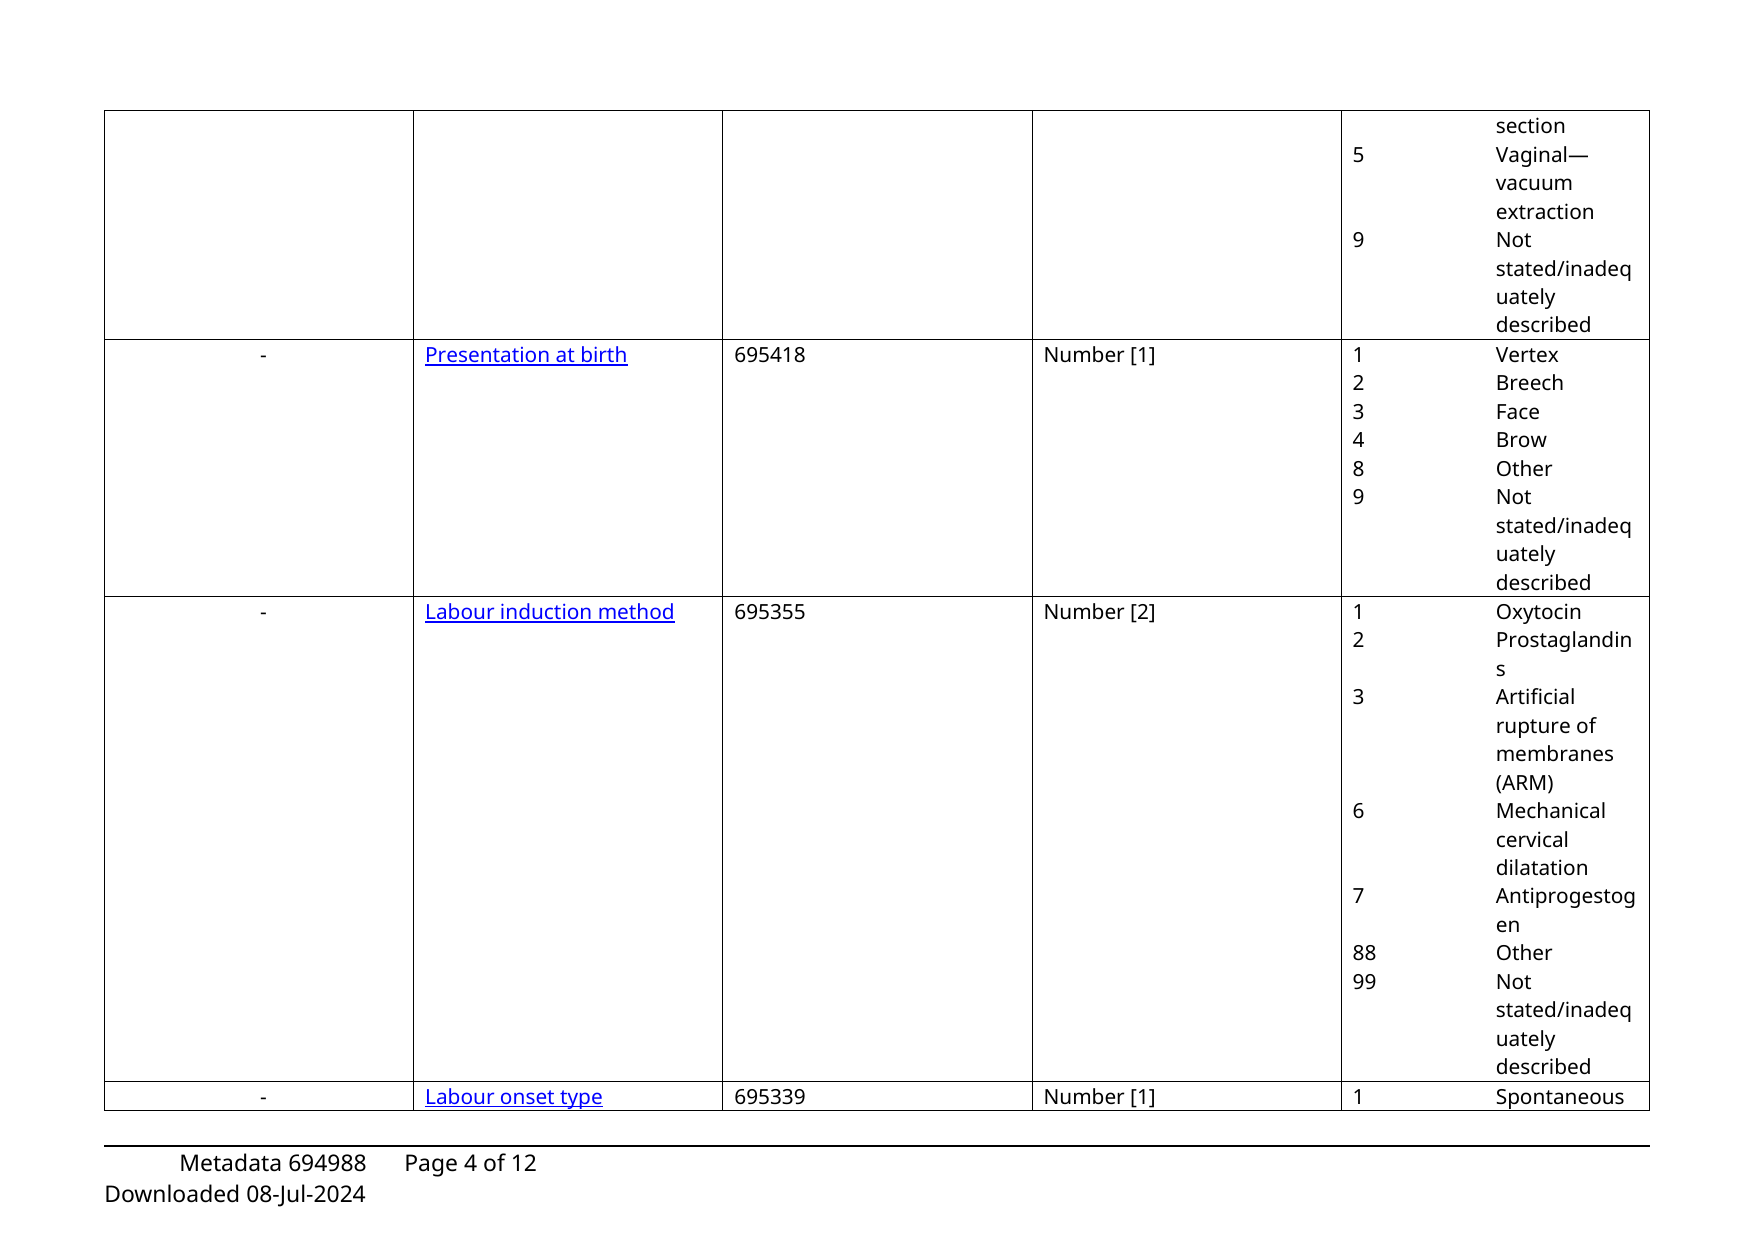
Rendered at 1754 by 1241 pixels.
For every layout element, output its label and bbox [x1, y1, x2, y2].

table_header [723, 340, 1032, 596]
table_header [1033, 111, 1341, 339]
table_header [105, 111, 413, 339]
table_header [1342, 111, 1649, 339]
table_header [723, 1082, 1032, 1110]
table_header [105, 597, 413, 1081]
table_header [1342, 340, 1649, 596]
table_header [1342, 597, 1649, 1081]
table_header [414, 111, 722, 339]
table_header [1033, 597, 1341, 1081]
table_header [1342, 1082, 1649, 1110]
table_header [723, 111, 1032, 339]
table_header [414, 597, 722, 1081]
table_header [1033, 340, 1341, 596]
table_header [723, 597, 1032, 1081]
table_header [105, 1082, 413, 1110]
table_header [414, 340, 722, 596]
table_header [105, 340, 413, 596]
table_header [1033, 1082, 1341, 1110]
table_header [414, 1082, 722, 1110]
